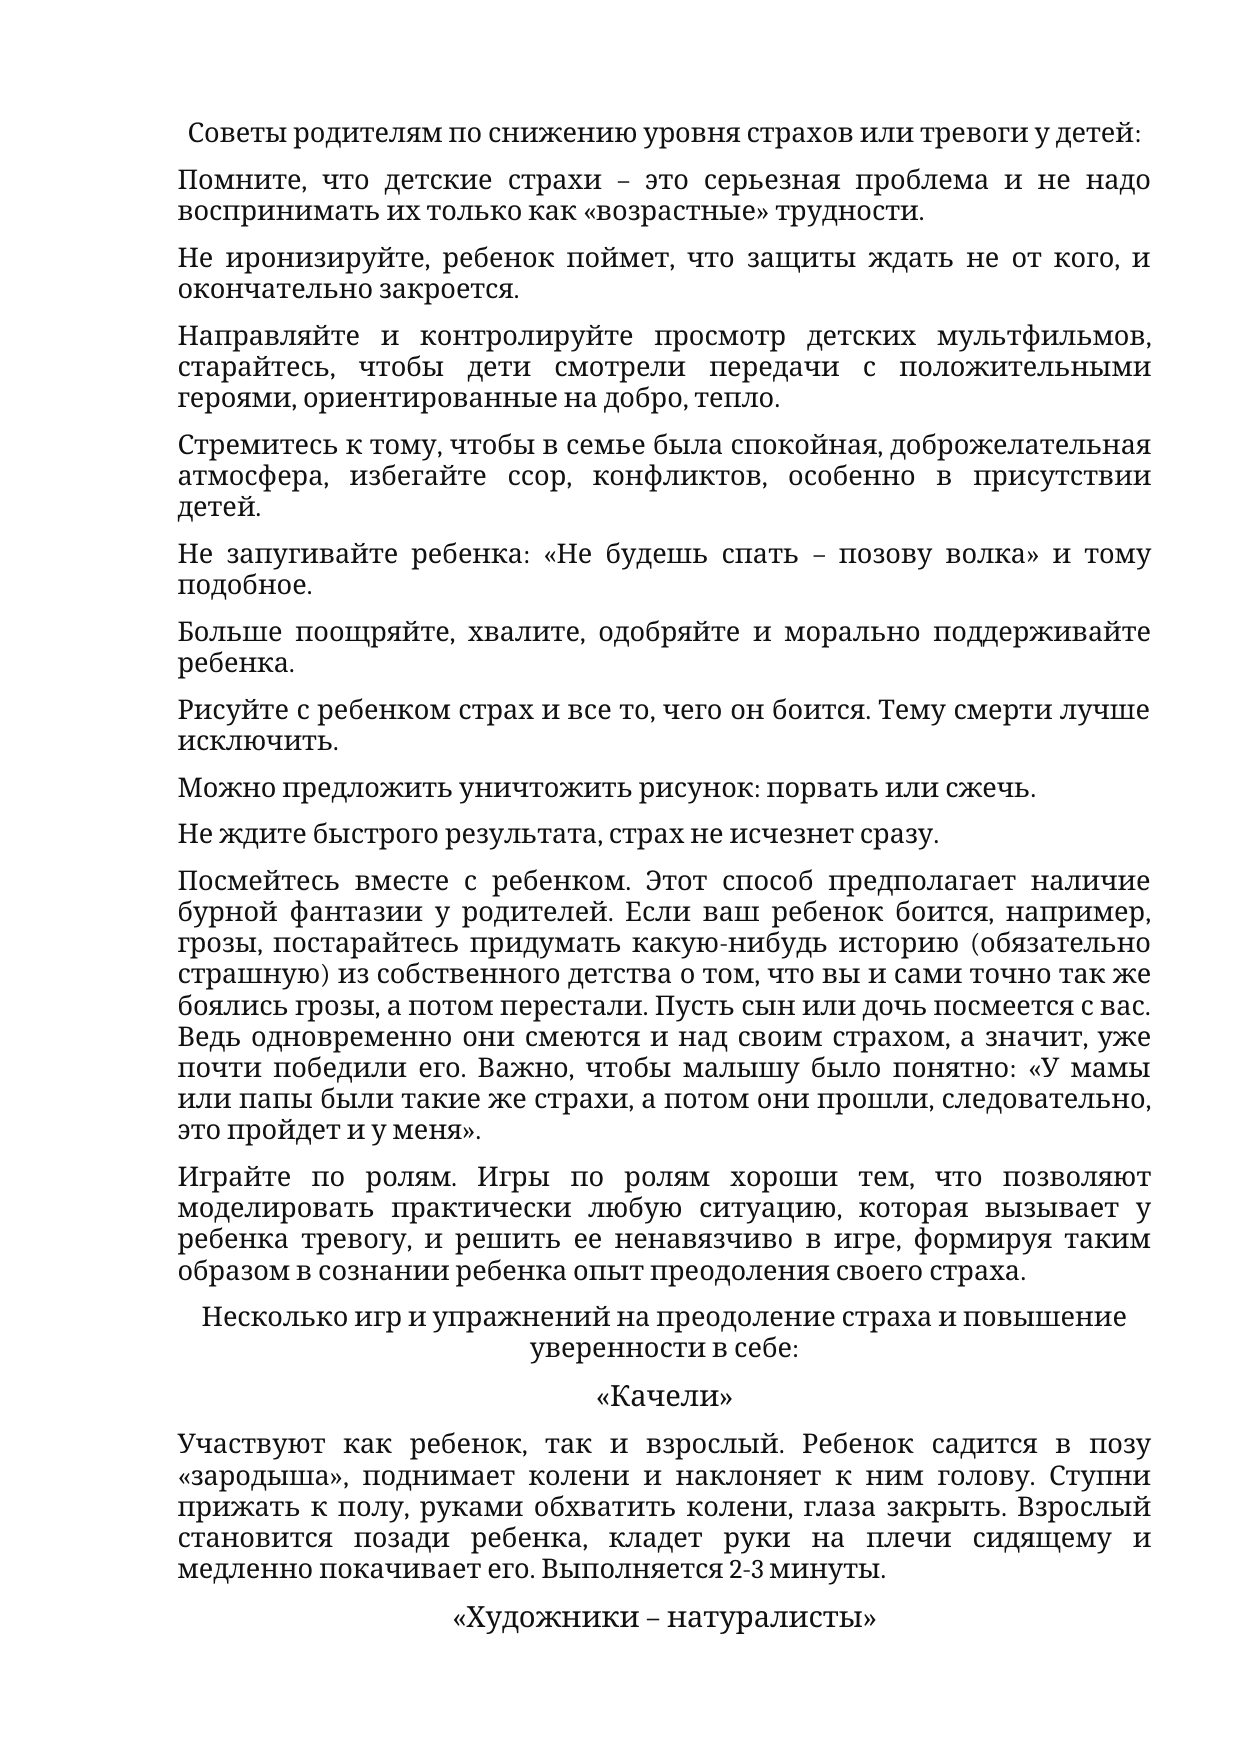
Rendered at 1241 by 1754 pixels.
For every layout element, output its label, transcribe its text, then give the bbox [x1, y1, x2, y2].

text Не иронизируйте, ребенок поймет, что защиты ждать не от кого, и окончательно закроется. [177, 243, 1152, 305]
text Играйте по ролям. Игры по ролям хороши тем, что позволяют моделировать практически любую ситуацию, которая вызывает у ребенка тревогу, и решить ее ненавязчиво в игре, формируя таким образом в сознании ребенка опыт преодоления своего страха. [177, 1162, 1152, 1287]
text Не ждите быстрого результата, страх не исчезнет сразу. [177, 819, 1152, 851]
text Советы родителям по снижению уровня страхов или тревоги у детей: [177, 118, 1152, 149]
text «Художники – натуралисты» [177, 1601, 1152, 1634]
text Несколько игр и упражнений на преодоление страха и повышение уверенности в себе: [177, 1302, 1152, 1364]
text Не запугивайте ребенка: «Не будешь спать – позову волка» и тому подобное. [177, 539, 1152, 601]
text Участвуют как ребенок, так и взрослый. Ребенок садится в позу «зародыша», поднимает колени и наклоняет к ним голову. Ступни прижать к полу, руками обхватить колени, глаза закрыть. Взрослый становится позади ребенка, кладет руки на плечи сидящему и медленно покачивает его. Выполняется 2-3 минуты. [177, 1429, 1152, 1585]
text Направляйте и контролируйте просмотр детских мультфильмов, старайтесь, чтобы дети смотрели передачи с положительными героями, ориентированные на добро, тепло. [177, 321, 1152, 414]
text «Качели» [177, 1380, 1152, 1414]
text Рисуйте с ребенком страх и все то, чего он боится. Тему смерти лучше исключить. [177, 695, 1152, 757]
text Больше поощряйте, хвалите, одобряйте и морально поддерживайте ребенка. [177, 617, 1152, 679]
text Помните, что детские страхи – это серьезная проблема и не надо воспринимать их только как «возрастные» трудности. [177, 165, 1152, 227]
text Посмейтесь вместе с ребенком. Этот способ предполагает наличие бурной фантазии у родителей. Если ваш ребенок боится, например, грозы, постарайтесь придумать какую-нибудь историю (обязательно страшную) из собственного детства о том, что вы и сами точно так же боялись грозы, а потом перестали. Пусть сын или дочь посмеется с вас. Ведь одновременно они смеются и над своим страхом, а значит, уже почти победили его. Важно, чтобы малышу было понятно: «У мамы или папы были такие же страхи, а потом они прошли, следовательно, это пройдет и у меня». [177, 866, 1152, 1146]
text Стремитесь к тому, чтобы в семье была спокойная, доброжелательная атмосфера, избегайте ссор, конфликтов, особенно в присутствии детей. [177, 430, 1152, 523]
text Можно предложить уничтожить рисунок: порвать или сжечь. [177, 773, 1152, 804]
